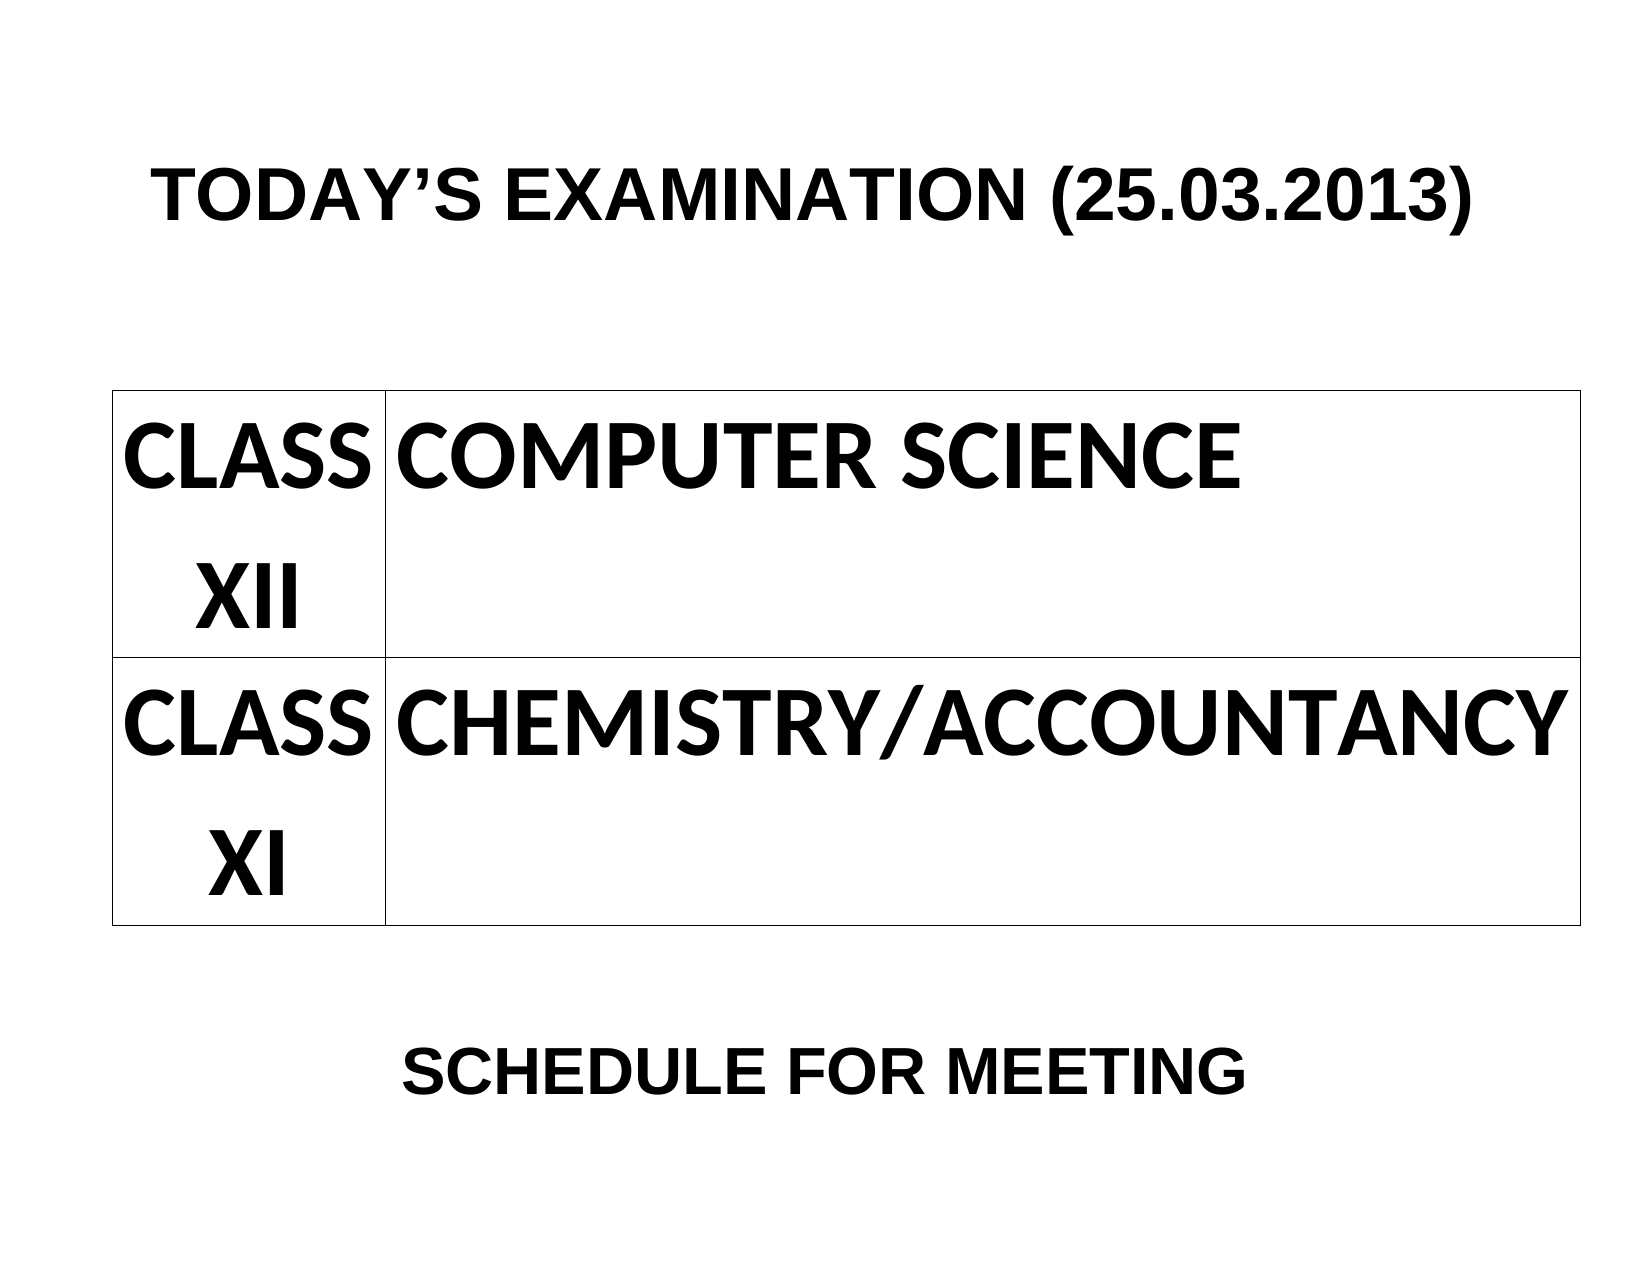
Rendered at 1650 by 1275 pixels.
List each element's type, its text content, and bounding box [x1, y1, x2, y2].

table_header COMPUTER SCIENCE [386, 391, 1580, 657]
table_cell CHEMISTRY/ACCOUNTANCY [386, 658, 1580, 924]
table_header CLASS XII [113, 391, 385, 657]
text TODAY’S EXAMINATION (25.03.2013) [150, 150, 1500, 236]
text SCHEDULE FOR MEETING [150, 1032, 1500, 1108]
table_cell CLASS XI [113, 658, 385, 924]
